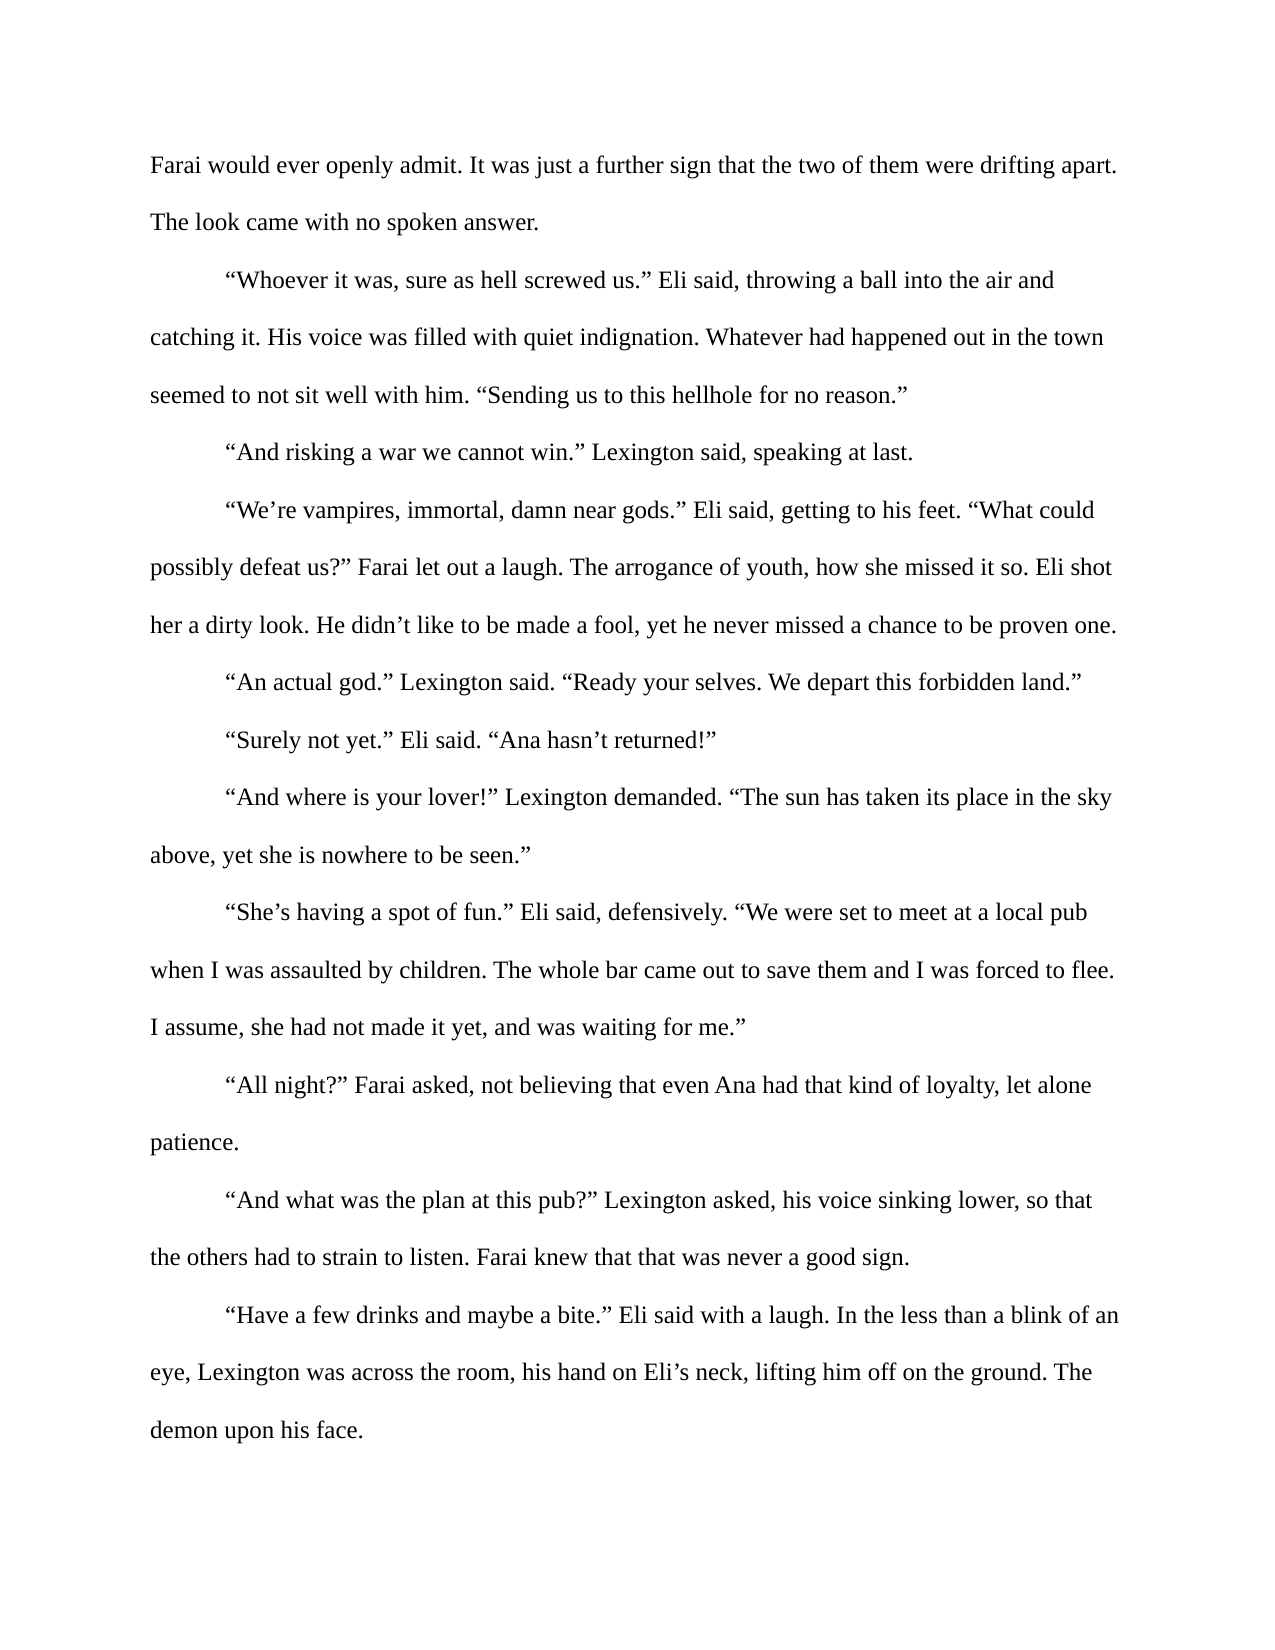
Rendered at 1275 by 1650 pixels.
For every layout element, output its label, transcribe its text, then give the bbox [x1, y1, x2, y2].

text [150, 150, 1125, 236]
text “Surely not yet.” Eli said. “Ana hasn’t returned!” [150, 725, 1125, 754]
text “And what was the plan at this pub?” Lexington asked, his voice sinking lower, so that the others had to strain to listen. Farai knew that that was never a good sign. [150, 1185, 1125, 1271]
text “And risking a war we cannot win.” Lexington said, speaking at last. [150, 437, 1125, 466]
text “She’s having a spot of fun.” Eli said, defensively. “We were set to meet at a local pub when I was assaulted by children. The whole bar came out to save them and I was forced to flee. I assume, she had not made it yet, and was waiting for me.” [150, 897, 1125, 1041]
text “Whoever it was, sure as hell screwed us.” Eli said, throwing a ball into the air and catching it. His voice was filled with quiet indignation. Whatever had happened out in the town seemed to not sit well with him. “Sending us to this hellhole for no reason.” [150, 265, 1125, 409]
text “And where is your lover!” Lexington demanded. “The sun has taken its place in the sky above, yet she is nowhere to be seen.” [150, 782, 1125, 869]
text “An actual god.” Lexington said. “Ready your selves. We depart this forbidden land.” [150, 667, 1125, 696]
text “All night?” Farai asked, not believing that even Ana had that kind of loyalty, let alone patience. [150, 1070, 1125, 1156]
text “Have a few drinks and maybe a bite.” Eli said with a laugh. In the less than a blink of an eye, Lexington was across the room, his hand on Eli’s neck, lifting him off on the ground. The demon upon his face. [150, 1300, 1125, 1444]
text “We’re vampires, immortal, damn near gods.” Eli said, getting to his feet. “What could possibly defeat us?” Farai let out a laugh. The arrogance of youth, how she missed it so. Eli shot her a dirty look. He didn’t like to be made a fool, yet he never missed a chance to be proven one. [150, 495, 1125, 639]
